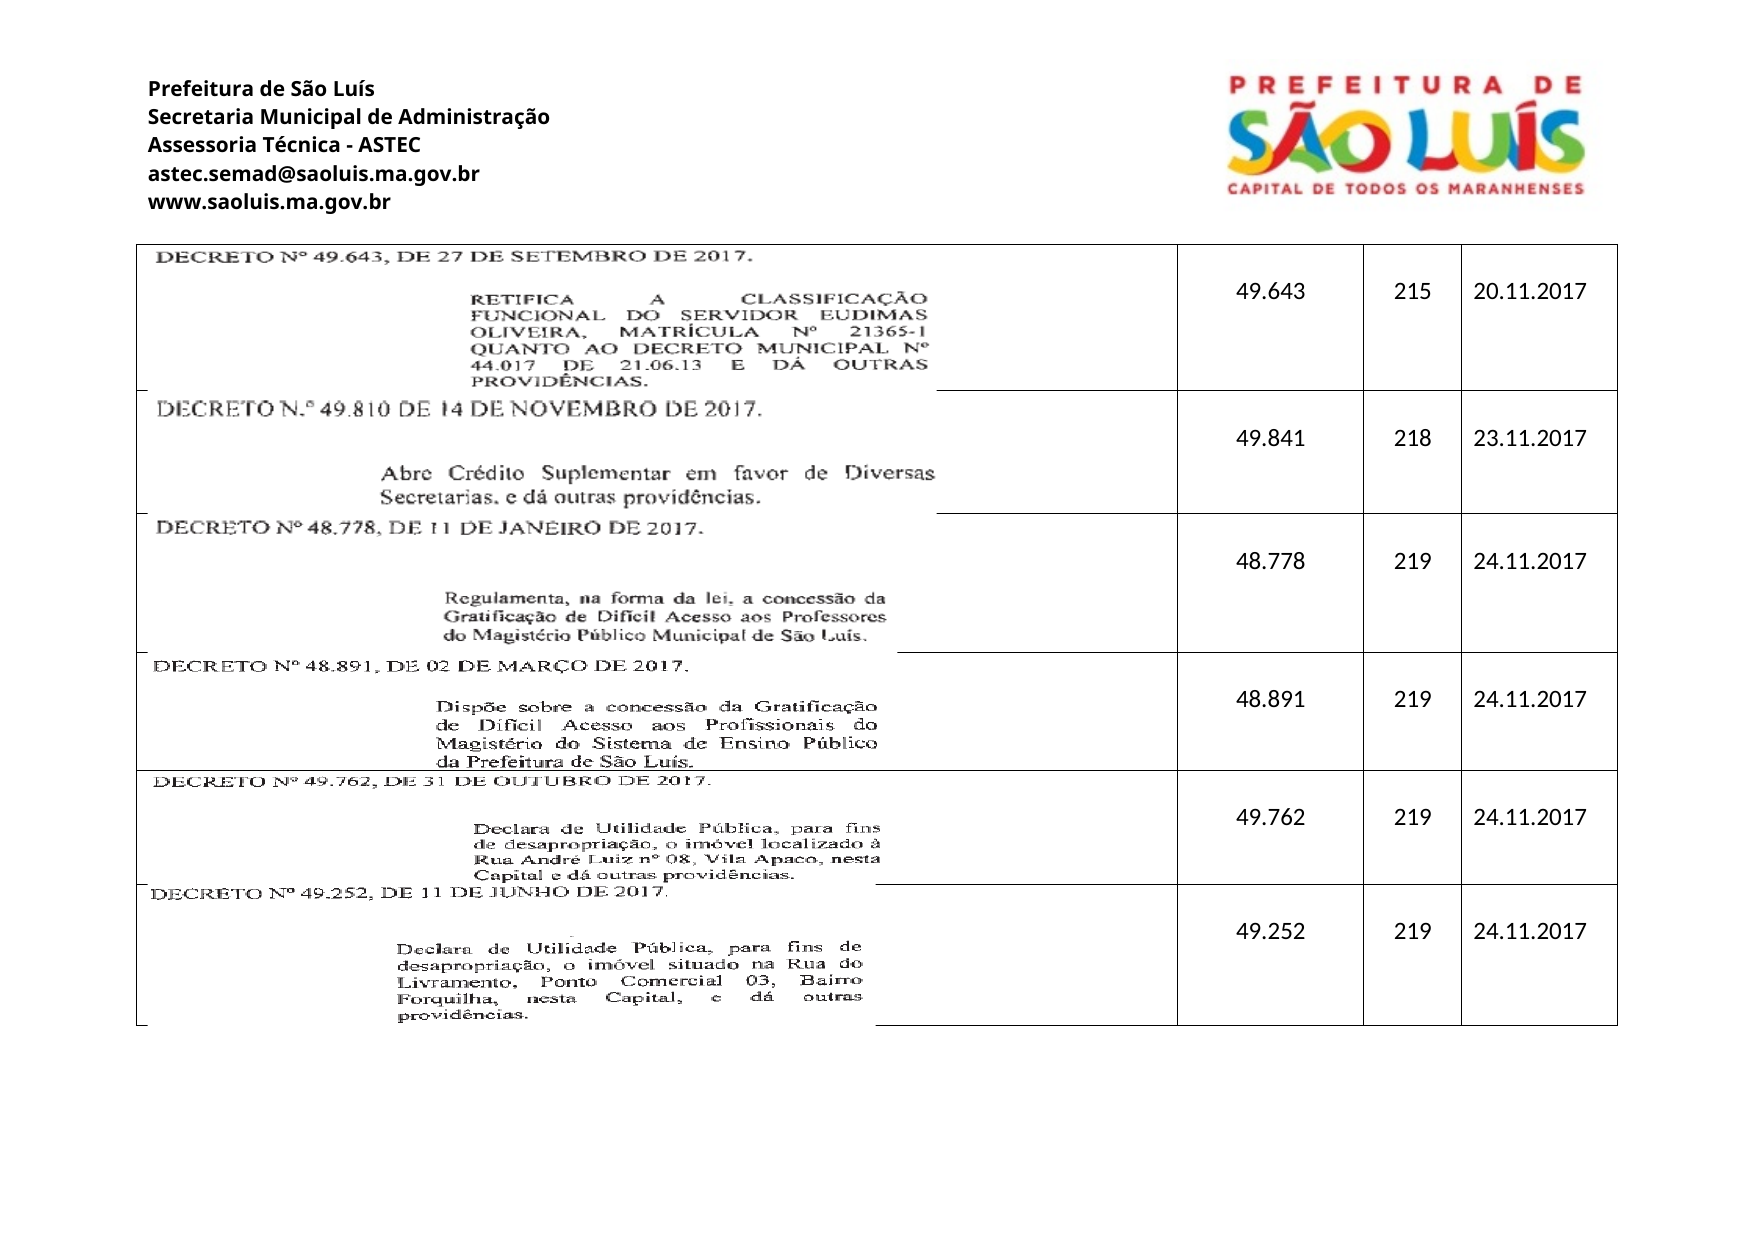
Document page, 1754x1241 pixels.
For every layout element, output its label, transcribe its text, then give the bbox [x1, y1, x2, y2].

table_cell [137, 885, 147, 1025]
picture [147, 245, 937, 770]
table_cell 48.891 [1178, 653, 1363, 770]
table_cell [137, 514, 147, 652]
table_cell 49.762 [1178, 771, 1363, 883]
table_cell [895, 771, 1177, 883]
table_cell 24.11.2017 [1462, 514, 1617, 652]
table_cell 23.11.2017 [1462, 391, 1617, 513]
table_cell 49.643 [1178, 245, 1363, 390]
table_cell 24.11.2017 [1462, 653, 1617, 770]
table_cell [137, 653, 147, 770]
table_cell [876, 885, 1177, 1025]
table_cell 219 [1364, 514, 1461, 652]
table_cell [937, 245, 1177, 390]
table_cell [137, 245, 147, 390]
table_cell 24.11.2017 [1462, 885, 1617, 1025]
table_cell [893, 514, 1177, 652]
table_cell [937, 391, 1177, 513]
table_cell 20.11.2017 [1462, 245, 1617, 390]
table_cell 48.778 [1178, 514, 1363, 652]
table_cell 219 [1364, 885, 1461, 1025]
picture [1201, 59, 1618, 218]
table_cell 215 [1364, 245, 1461, 390]
table_cell 49.252 [1178, 885, 1363, 1025]
table_cell 219 [1364, 771, 1461, 883]
table_cell 218 [1364, 391, 1461, 513]
picture [147, 771, 895, 1026]
table_cell [137, 391, 147, 513]
table_cell [137, 771, 147, 883]
table_cell 24.11.2017 [1462, 771, 1617, 883]
table_cell [898, 653, 1177, 770]
table_cell 219 [1364, 653, 1461, 770]
table_cell 49.841 [1178, 391, 1363, 513]
